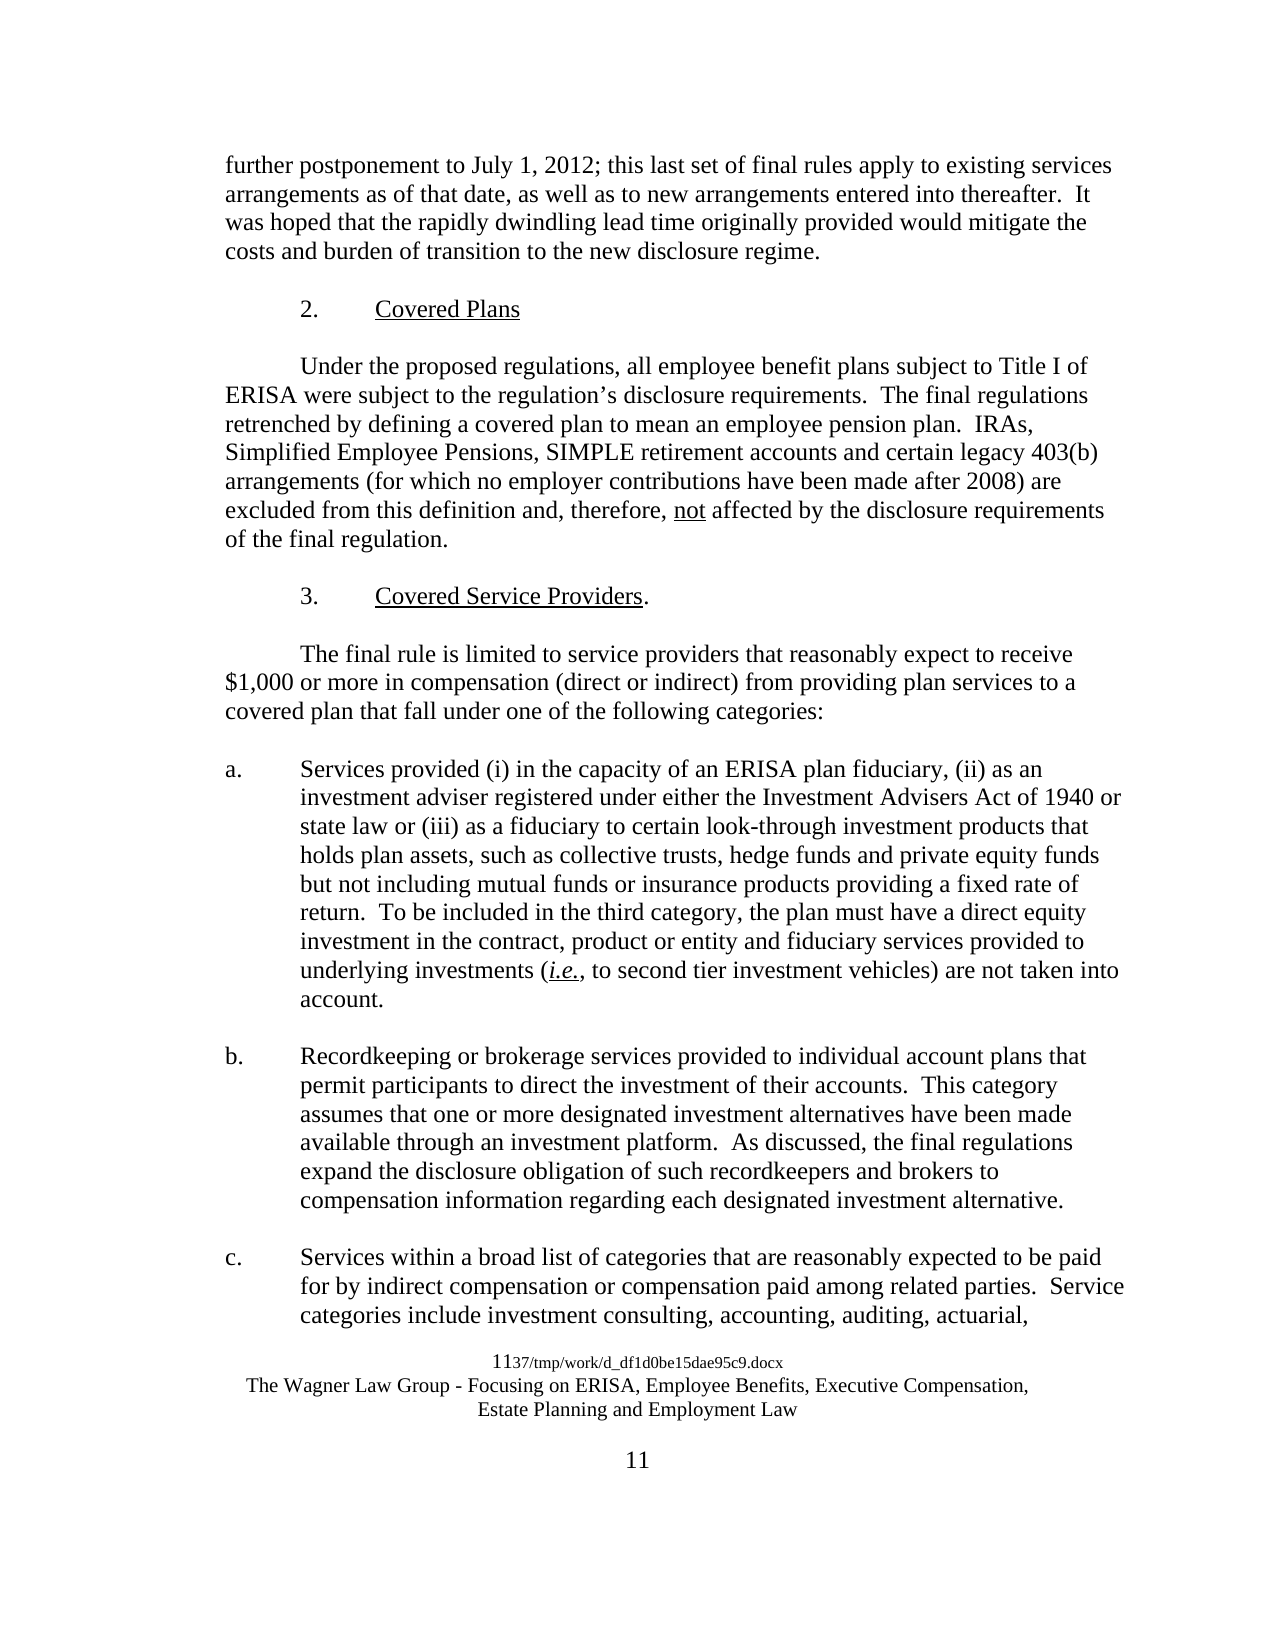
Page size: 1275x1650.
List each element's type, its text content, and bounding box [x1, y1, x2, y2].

text The final rule is limited to service providers that reasonably expect to receive $1,000 or more in compensation (direct or indirect) from providing plan services to a covered plan that fall under one of the following categories: [225, 639, 1125, 725]
text 3. Covered Service Providers. [225, 581, 1125, 610]
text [225, 150, 1125, 265]
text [225, 1242, 1125, 1329]
text b. Recordkeeping or brokerage services provided to individual account plans that permit participants to direct the investment of their accounts. This category assumes that one or more designated investment alternatives have been made available through an investment platform. As discussed, the final regulations expand the disclosure obligation of such recordkeepers and brokers to compensation information regarding each designated investment alternative. [225, 1041, 1125, 1214]
text a. Services provided (i) in the capacity of an ERISA plan fiduciary, (ii) as an investment adviser registered under either the Investment Advisers Act of 1940 or state law or (iii) as a fiduciary to certain look-through investment products that holds plan assets, such as collective trusts, hedge funds and private equity funds but not including mutual funds or insurance products providing a fixed rate of return. To be included in the third category, the plan must have a direct equity investment in the contract, product or entity and fiduciary services provided to underlying investments (i.e., to second tier investment vehicles) are not taken into account. [225, 754, 1125, 1012]
text 2. Covered Plans [225, 294, 1125, 322]
text Under the proposed regulations, all employee benefit plans subject to Title I of ERISA were subject to the regulation’s disclosure requirements. The final regulations retrenched by defining a covered plan to mean an employee pension plan. IRAs, Simplified Employee Pensions, SIMPLE retirement accounts and certain legacy 403(b) arrangements (for which no employer contributions have been made after 2008) are excluded from this definition and, therefore, not affected by the disclosure requirements of the final regulation. [225, 351, 1125, 552]
